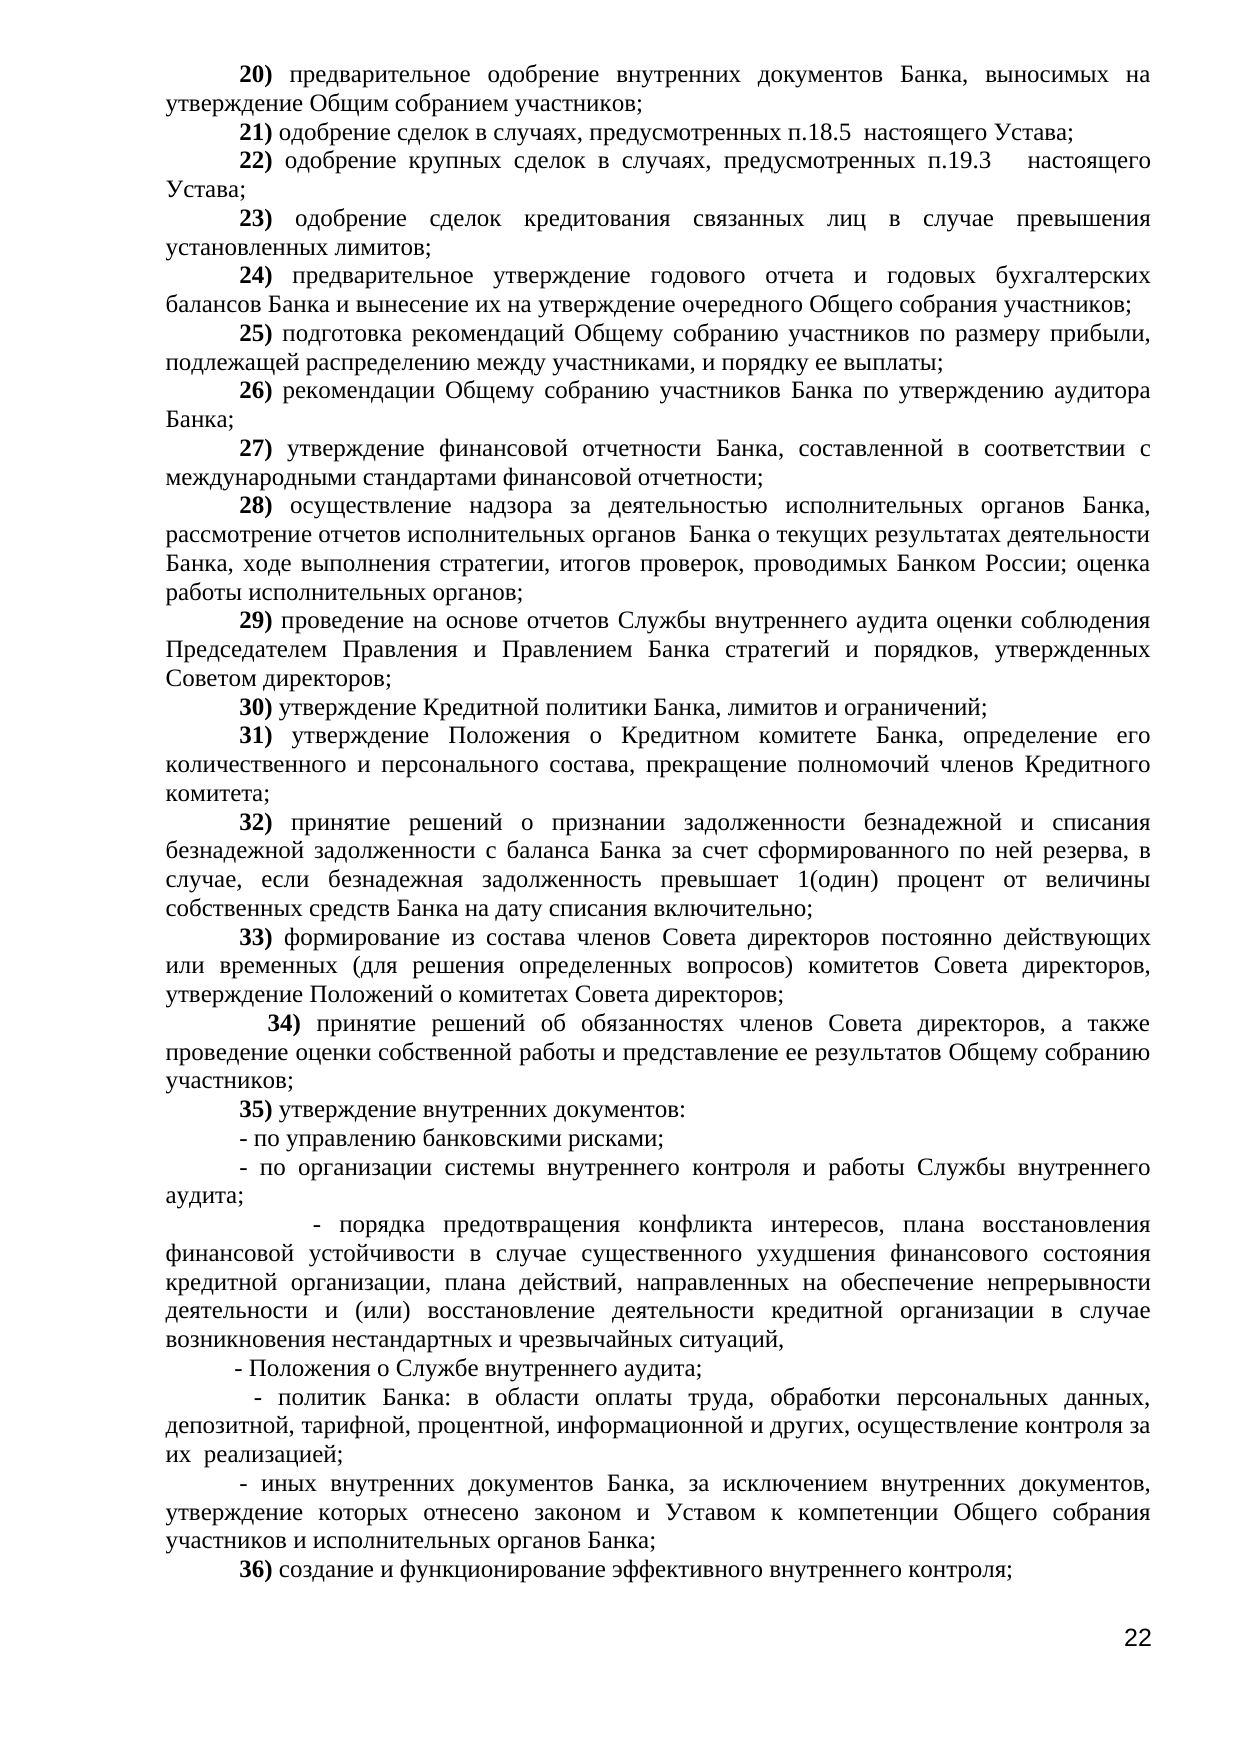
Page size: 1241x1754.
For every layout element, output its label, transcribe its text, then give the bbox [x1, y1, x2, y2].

text 27) утверждение финансовой отчетности Банка, составленной в соответствии с международными стандартами финансовой отчетности; [165, 433, 1152, 490]
text - Положения о Службе внутреннего аудита; [165, 1353, 1152, 1382]
text - политик Банка: в области оплаты труда, обработки персональных данных, депозитной, тарифной, процентной, информационной и других, осуществление контроля за их реализацией; [165, 1382, 1152, 1468]
text - порядка предотвращения конфликта интересов, плана восстановления финансовой устойчивости в случае существенного ухудшения финансового состояния кредитной организации, плана действий, направленных на обеспечение непрерывности деятельности и (или) восстановление деятельности кредитной организации в случае возникновения нестандартных и чрезвычайных ситуаций, [165, 1209, 1152, 1353]
text 30) утверждение Кредитной политики Банка, лимитов и ограничений; [165, 692, 1152, 720]
text 26) рекомендации Общему собранию участников Банка по утверждению аудитора Банка; [165, 375, 1152, 433]
text 35) утверждение внутренних документов: [165, 1094, 1152, 1123]
text - по управлению банковскими рисками; [165, 1123, 1152, 1152]
text - по организации системы внутреннего контроля и работы Службы внутреннего аудита; [165, 1152, 1152, 1209]
text 21) одобрение сделок в случаях, предусмотренных п.18.5 настоящего Устава; [165, 117, 1152, 145]
text 28) осуществление надзора за деятельностью исполнительных органов Банка, рассмотрение отчетов исполнительных органов Банка о текущих результатах деятельности Банка, ходе выполнения стратегии, итогов проверок, проводимых Банком России; оценка работы исполнительных органов; [165, 490, 1152, 605]
text 34) принятие решений об обязанностях членов Совета директоров, а также проведение оценки собственной работы и представление ее результатов Общему собранию участников; [165, 1008, 1152, 1094]
text 20) предварительное одобрение внутренних документов Банка, выносимых на утверждение Общим собранием участников; [165, 59, 1152, 117]
text 32) принятие решений о признании задолженности безнадежной и списания безнадежной задолженности с баланса Банка за счет сформированного по ней резерва, в случае, если безнадежная задолженность превышает 1(один) процент от величины собственных средств Банка на дату списания включительно; [165, 807, 1152, 922]
text 29) проведение на основе отчетов Службы внутреннего аудита оценки соблюдения Председателем Правления и Правлением Банка стратегий и порядков, утвержденных Советом директоров; [165, 605, 1152, 692]
text 23) одобрение сделок кредитования связанных лиц в случае превышения установленных лимитов; [165, 203, 1152, 260]
text - иных внутренних документов Банка, за исключением внутренних документов, утверждение которых отнесено законом и Уставом к компетенции Общего собрания участников и исполнительных органов Банка; [165, 1468, 1152, 1554]
text 33) формирование из состава членов Совета директоров постоянно действующих или временных (для решения определенных вопросов) комитетов Совета директоров, утверждение Положений о комитетах Совета директоров; [165, 922, 1152, 1008]
text 31) утверждение Положения о Кредитном комитете Банка, определение его количественного и персонального состава, прекращение полномочий членов Кредитного комитета; [165, 720, 1152, 807]
text 36) создание и функционирование эффективного внутреннего контроля; [165, 1554, 1152, 1583]
text 22) одобрение крупных сделок в случаях, предусмотренных п.19.3 настоящего Устава; [165, 145, 1152, 203]
text 24) предварительное утверждение годового отчета и годовых бухгалтерских балансов Банка и вынесение их на утверждение очередного Общего собрания участников; [165, 260, 1152, 318]
text 25) подготовка рекомендаций Общему собранию участников по размеру прибыли, подлежащей распределению между участниками, и порядку ее выплаты; [165, 318, 1152, 375]
